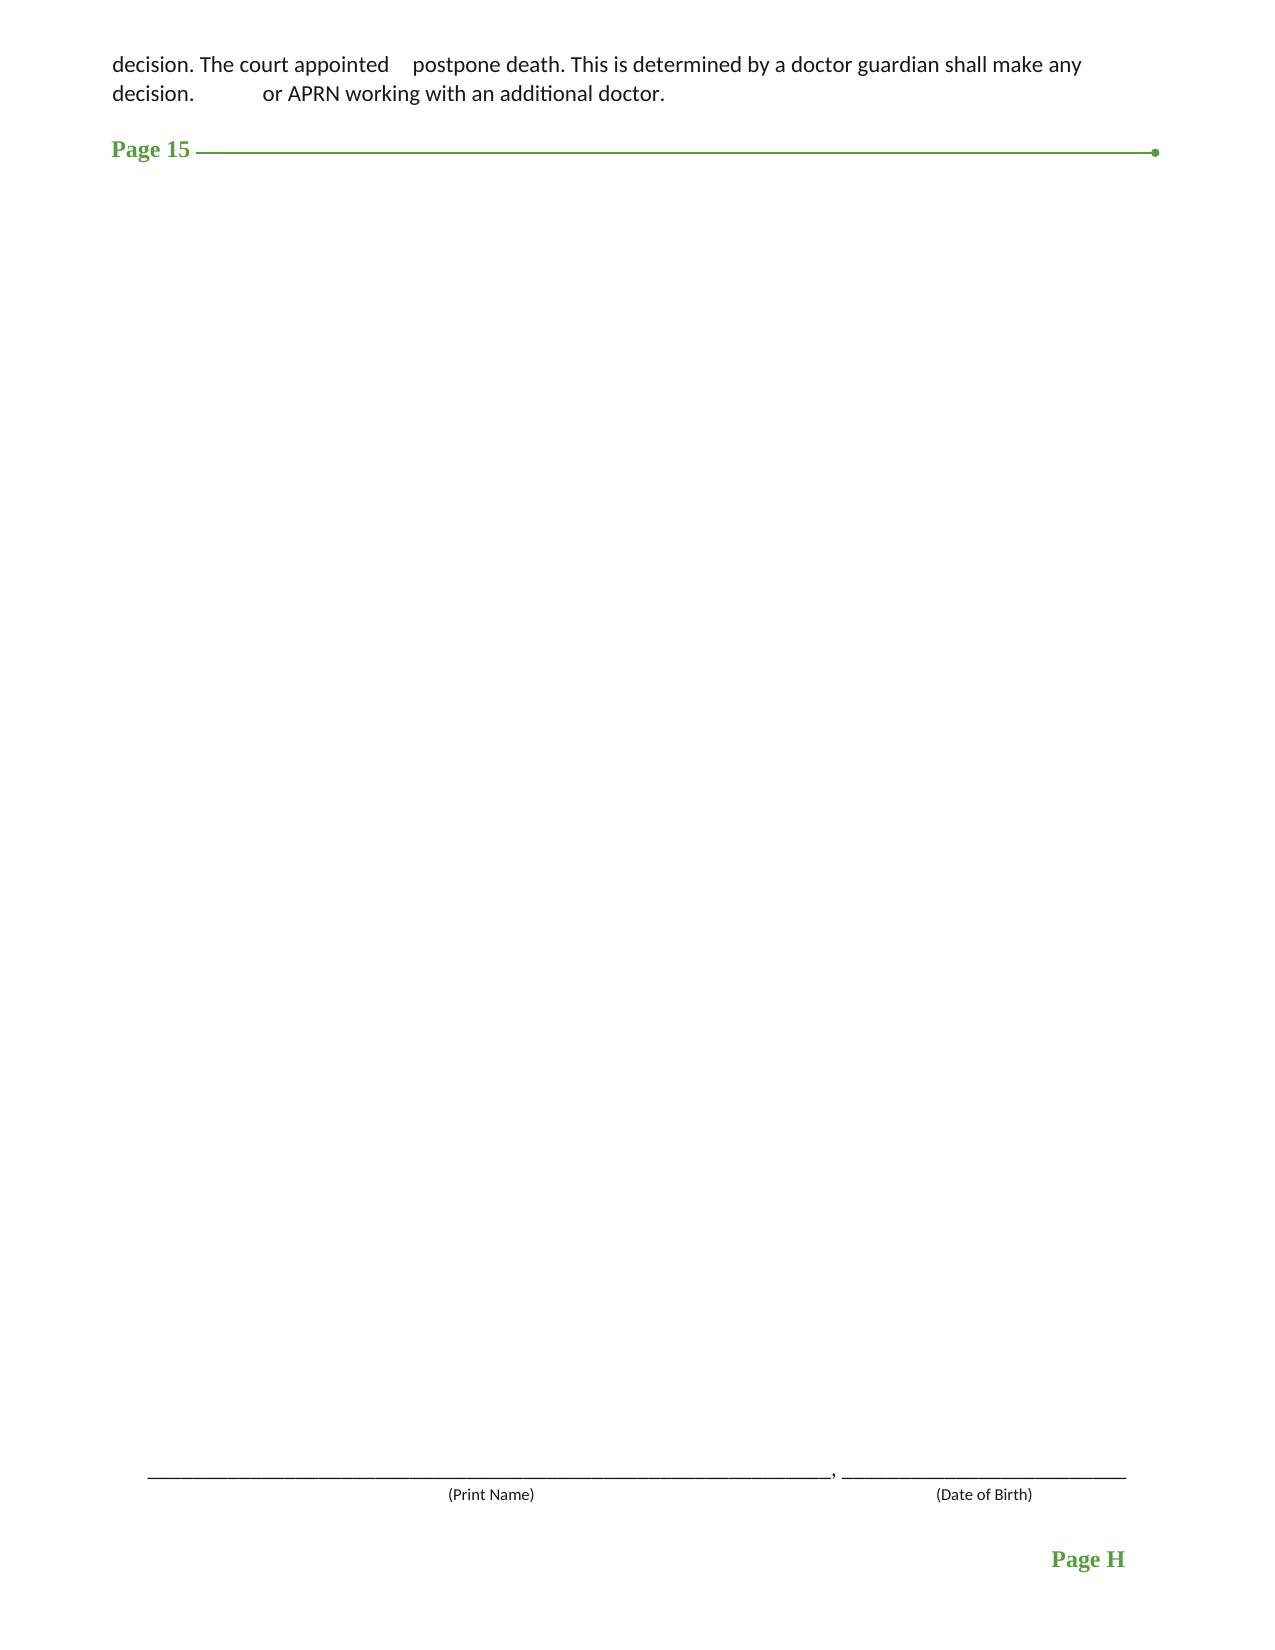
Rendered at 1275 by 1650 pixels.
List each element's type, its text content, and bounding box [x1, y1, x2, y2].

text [111, 50, 1158, 107]
subtitle Page 15 [111, 134, 1159, 162]
